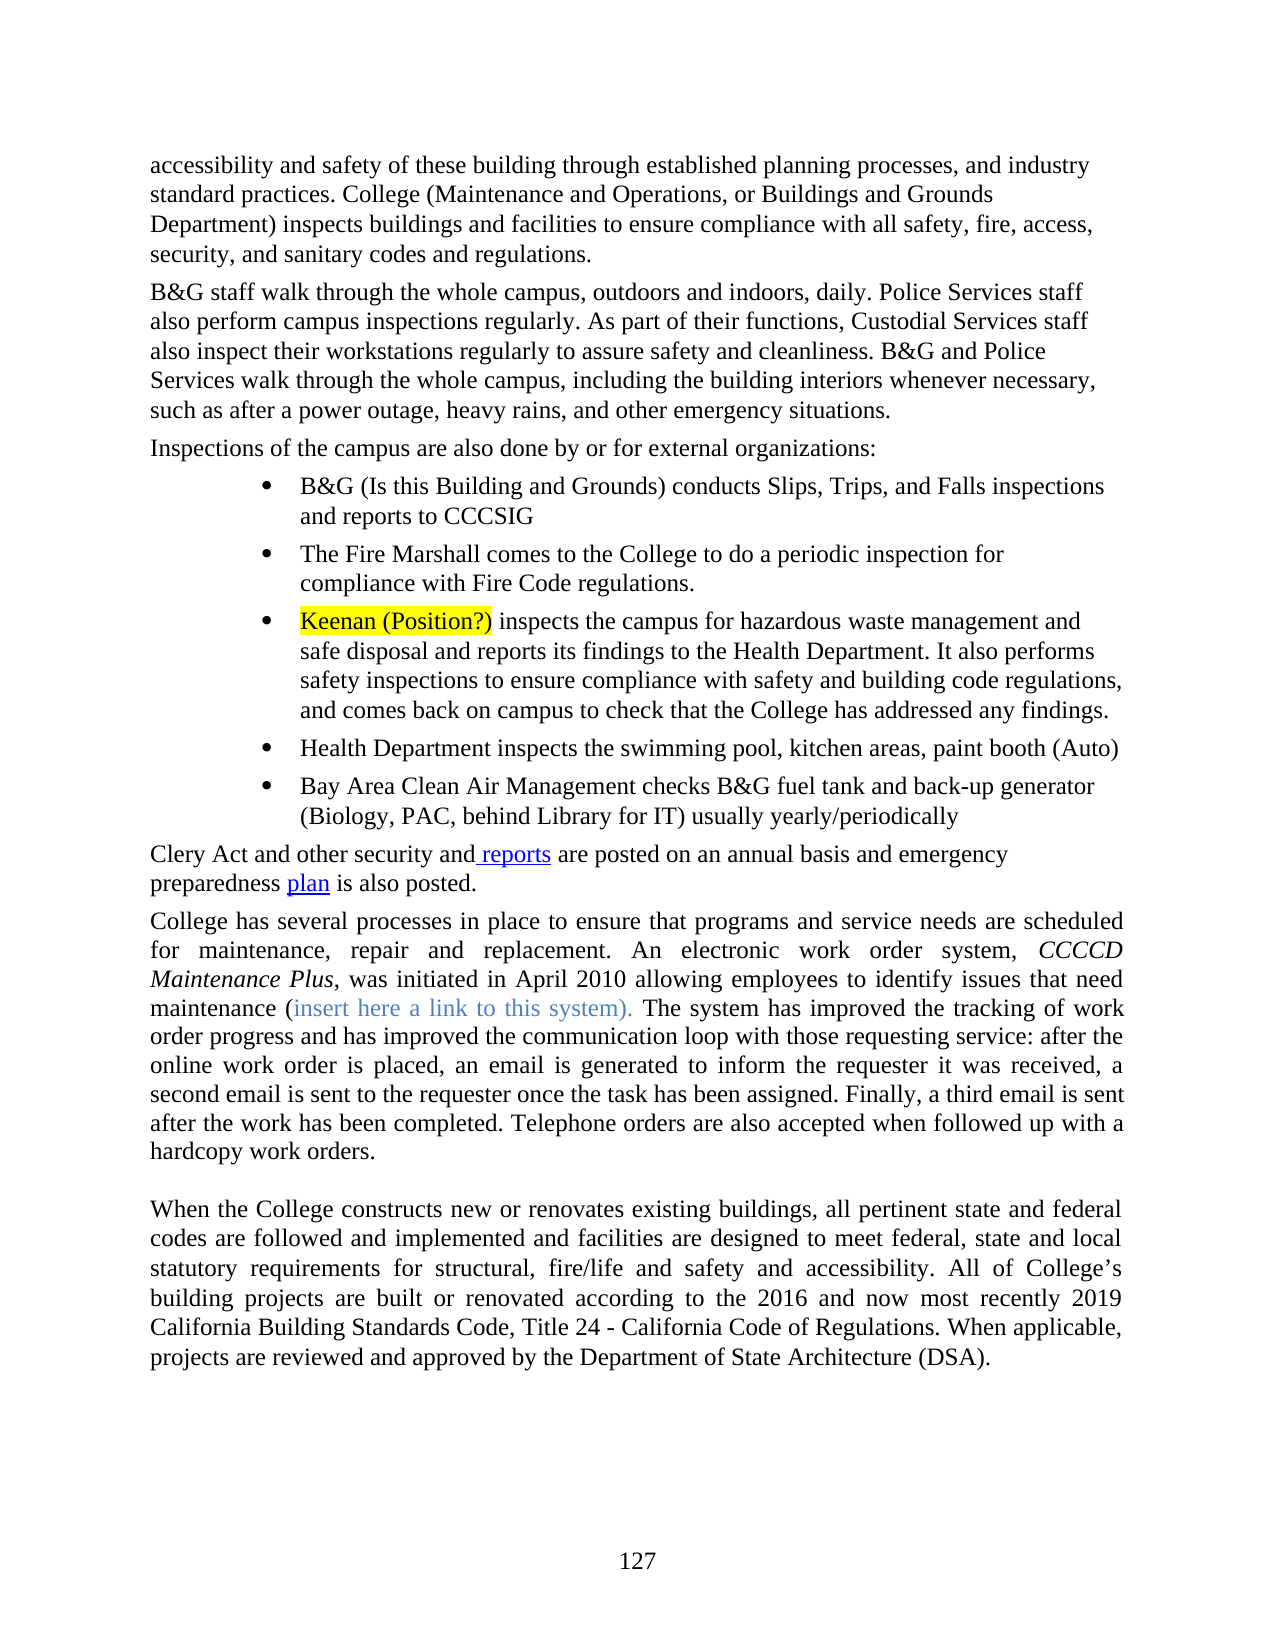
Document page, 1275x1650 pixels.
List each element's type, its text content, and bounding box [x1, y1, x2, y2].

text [150, 150, 1123, 267]
text Clery Act and other security and reports are posted on an annual basis and emergency preparedness plan is also posted. [150, 839, 1123, 897]
list Keenan (Position?) inspects the campus for hazardous waste management and safe disposal and reports its findings to the Health Department. It also performs safety inspections to ensure compliance with safety and building code regulations, and comes back on campus to check that the College has addressed any findings. [262, 606, 1123, 724]
list The Fire Marshall comes to the College to do a periodic inspection for compliance with Fire Code regulations. [262, 539, 1123, 597]
text Inspections of the campus are also done by or for external organizations: [150, 433, 1123, 462]
text B&G staff walk through the whole campus, outdoors and indoors, daily. Police Services staff also perform campus inspections regularly. As part of their functions, Custodial Services staff also inspect their workstations regularly to assure safety and cleanliness. B&G and Police Services walk through the whole campus, including the building interiors whenever necessary, such as after a power outage, heavy rains, and other emergency situations. [150, 277, 1123, 424]
text College has several processes in place to ensure that programs and service needs are scheduled for maintenance, repair and replacement. An electronic work order system, CCCCD Maintenance Plus, was initiated in April 2010 allowing employees to identify issues that need maintenance (insert here a link to this system). The system has improved the tracking of work order progress and has improved the communication loop with those requesting service: after the online work order is placed, an email is generated to inform the requester it was received, a second email is sent to the requester once the task has been assigned. Finally, a third email is sent after the work has been completed. Telephone orders are also accepted when followed up with a hardcopy work orders. [150, 906, 1125, 1165]
list Bay Area Clean Air Management checks B&G fuel tank and back-up generator (Biology, PAC, behind Library for IT) usually yearly/periodically [262, 771, 1123, 829]
list Health Department inspects the swimming pool, kitchen areas, paint booth (Auto) [262, 733, 1123, 762]
text When the College constructs new or renovates existing buildings, all pertinent state and federal codes are followed and implemented and facilities are designed to meet federal, state and local statutory requirements for structural, fire/life and safety and accessibility. All of College’s building projects are built or renovated according to the 2016 and now most recently 2019 California Building Standards Code, Title 24 - California Code of Regulations. When applicable, projects are reviewed and approved by the Department of State Architecture (DSA). [150, 1194, 1123, 1371]
list B&G (Is this Building and Grounds) conducts Slips, Trips, and Falls inspections and reports to CCCSIG [262, 471, 1123, 529]
